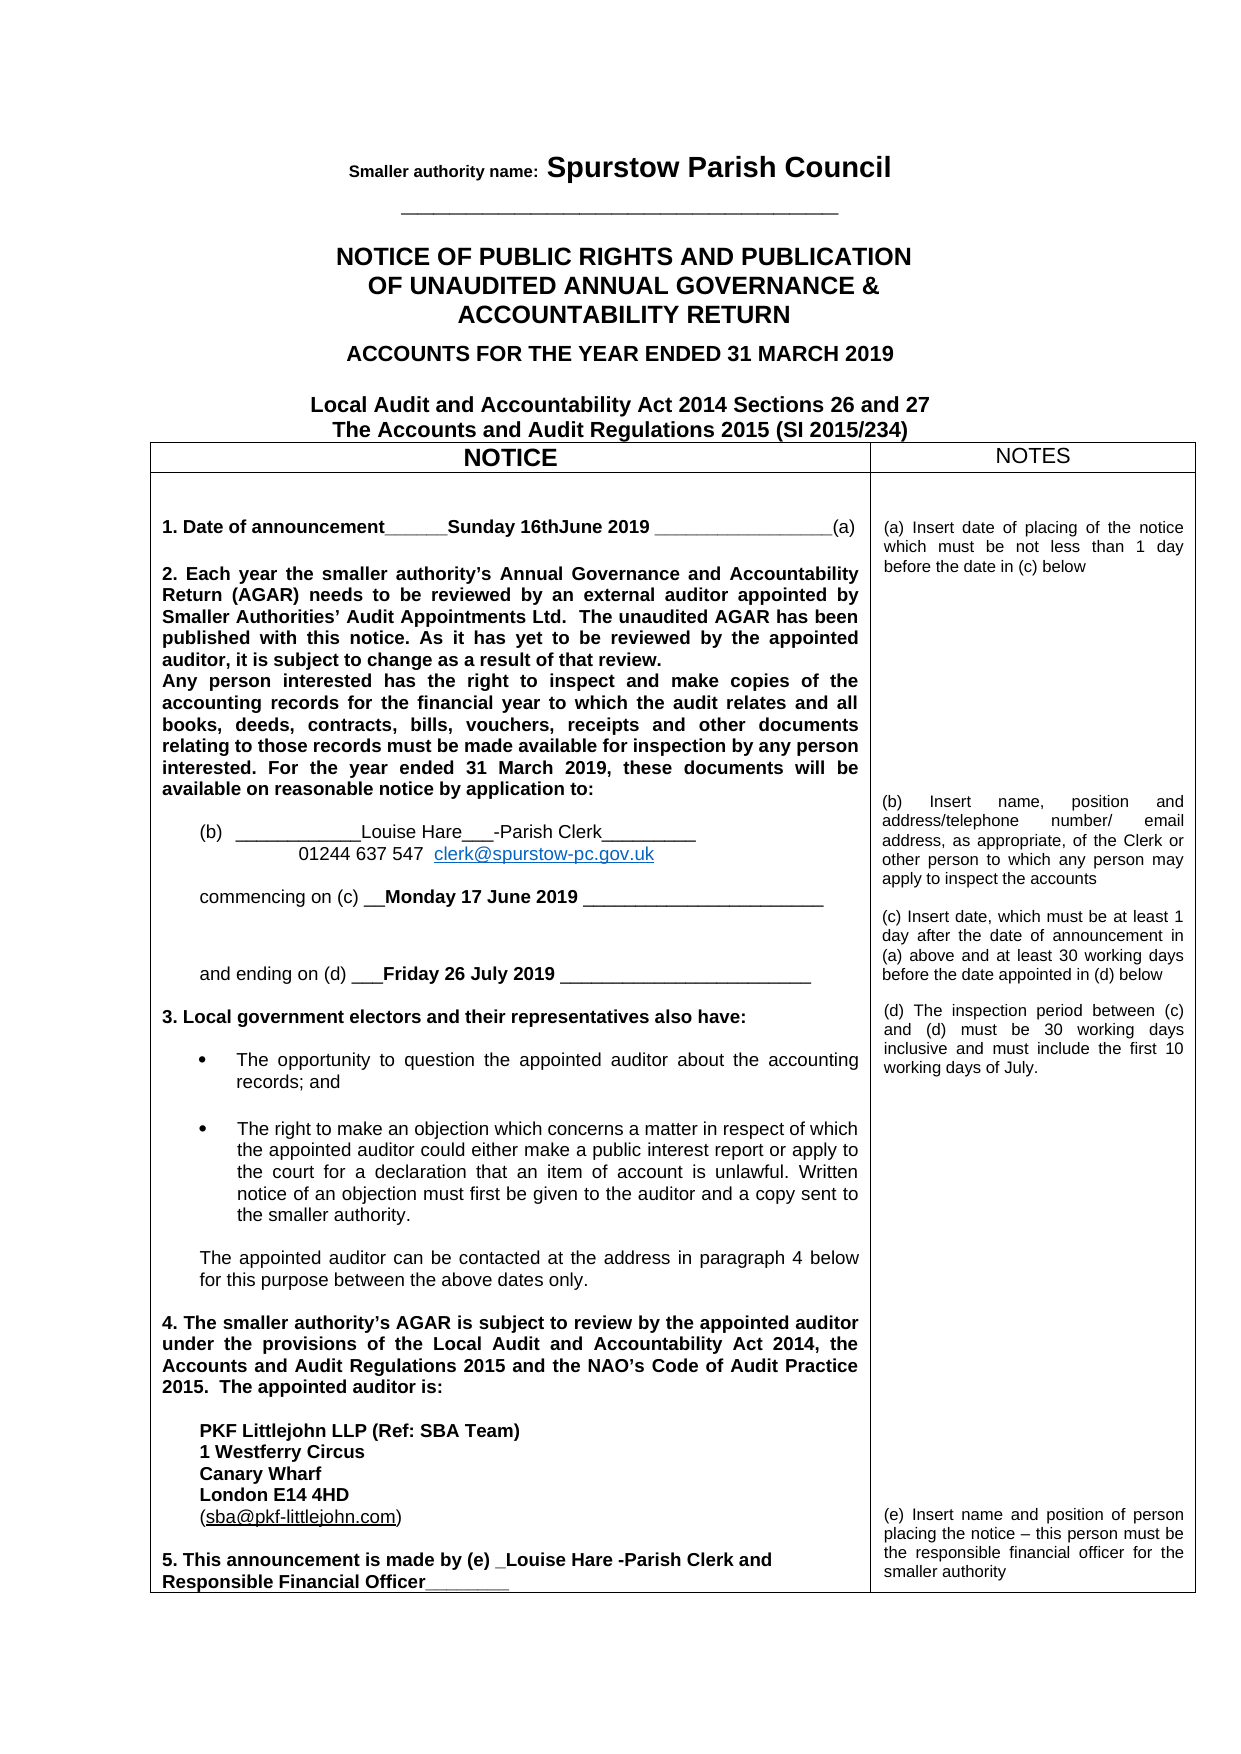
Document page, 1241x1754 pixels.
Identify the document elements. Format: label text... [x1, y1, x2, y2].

table_header NOTES [871, 443, 1195, 472]
text Smaller authority name: Spurstow Parish Council ___________________________ [150, 150, 1090, 217]
table_cell (a) Insert date of placing of the notice which must be not less than 1 day before the date in (c) below (b) Insert name, position and address/telephone number/ email address, as appropriate, of the Clerk or other person to which any person may apply to inspect the accounts (c) Insert date, which must be at least 1 day after the date of announcement in (a) above and at least 30 working days before the date appointed in (d) below (d) The inspection period between (c) and (d) must be 30 working days inclusive and must include the first 10 working days of July. (e) Insert name and position of person placing the notice – this person must be the responsible financial officer for the smaller authority [871, 473, 1195, 1592]
text ACCOUNTS FOR THE YEAR ENDED 31 MARCH 2019 [150, 341, 1090, 366]
table_header NOTICE [151, 443, 870, 472]
table_cell 1. Date of announcement______Sunday 16thJune 2019 _________________(a) 2. Each year the smaller authority’s Annual Governance and Accountability Return (AGAR) needs to be reviewed by an external auditor appointed by Smaller Authorities’ Audit Appointments Ltd. The unaudited AGAR has been published with this notice. As it has yet to be reviewed by the appointed auditor, it is subject to change as a result of that review. Any person interested has the right to inspect and make copies of the accounting records for the financial year to which the audit relates and all books, deeds, contracts, bills, vouchers, receipts and other documents relating to those records must be made available for inspection by any person interested. For the year ended 31 March 2019, these documents will be available on reasonable notice by application to: (b) ____________Louise Hare___-Parish Clerk_________ 01244 637 547 clerk@spurstow-pc.gov.uk commencing on (c) __Monday 17 June 2019 _______________________ and ending on (d) ___Friday 26 July 2019 ________________________ 3. Local government electors and their representatives also have: The opportunity to question the appointed auditor about the accounting records; and The right to make an objection which concerns a matter in respect of which the appointed auditor could either make a public interest report or apply to the court for a declaration that an item of account is unlawful. Written notice of an objection must first be given to the auditor and a copy sent to the smaller authority. The appointed auditor can be contacted at the address in paragraph 4 below for this purpose between the above dates only. 4. The smaller authority’s AGAR is subject to review by the appointed auditor under the provisions of the Local Audit and Accountability Act 2014, the Accounts and Audit Regulations 2015 and the NAO’s Code of Audit Practice 2015. The appointed auditor is: PKF Littlejohn LLP (Ref: SBA Team) 1 Westferry Circus Canary Wharf London E14 4HD (sba@pkf-littlejohn.com) 5. This announcement is made by (e) _Louise Hare -Parish Clerk and Responsible Financial Officer________ [151, 473, 870, 1592]
text Local Audit and Accountability Act 2014 Sections 26 and 27 [150, 391, 1090, 417]
text The Accounts and Audit Regulations 2015 (SI 2015/234) [150, 417, 1090, 442]
text NOTICE OF PUBLIC RIGHTS AND PUBLICATION OF UNAUDITED ANNUAL GOVERNANCE & ACCOUNTABILITY RETURN [327, 242, 921, 328]
